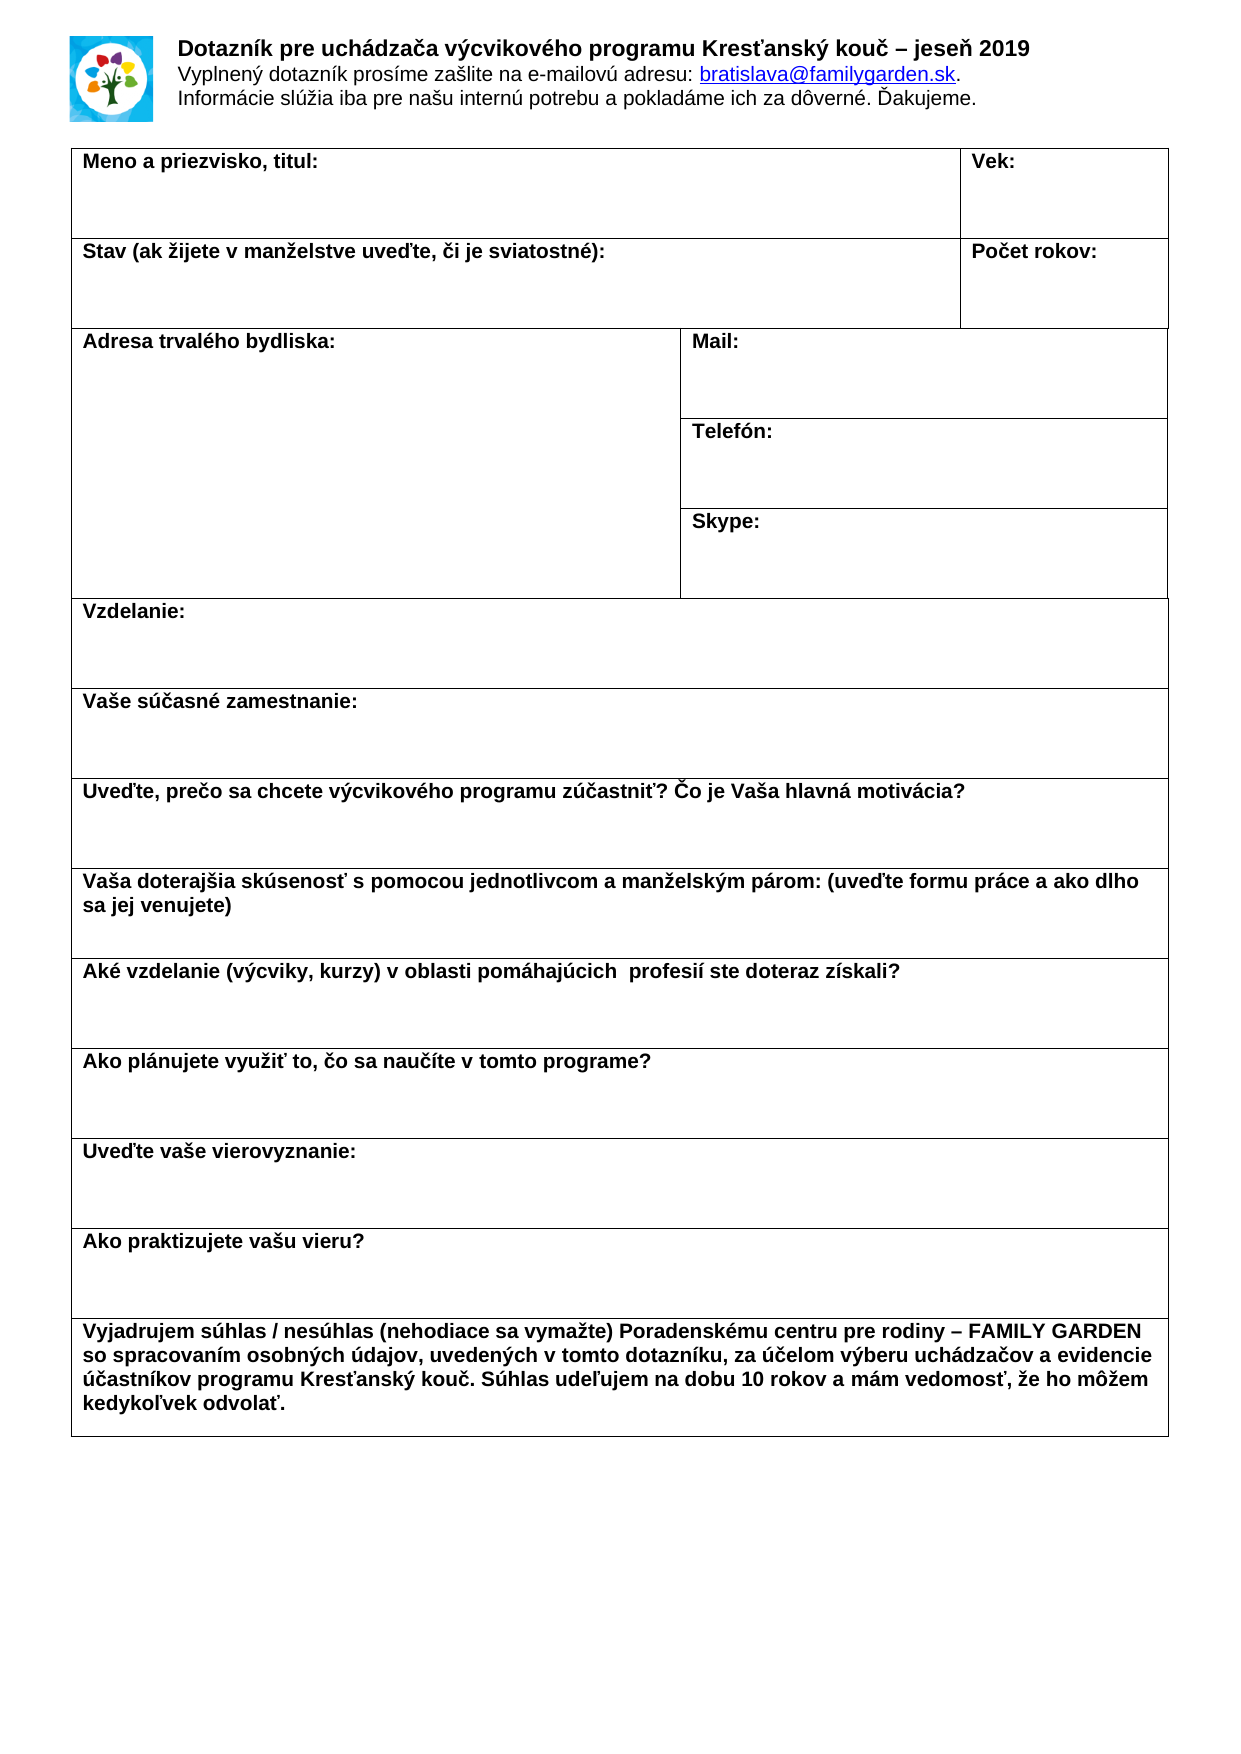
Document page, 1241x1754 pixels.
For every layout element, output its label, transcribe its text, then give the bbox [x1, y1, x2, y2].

table_cell Uveďte vaše vierovyznanie: [72, 1139, 1168, 1228]
table_cell Ako praktizujete vašu vieru? [72, 1229, 1168, 1318]
table_header Meno a priezvisko, titul: [72, 149, 960, 238]
table_cell Vaše súčasné zamestnanie: [72, 689, 1168, 778]
table_cell Telefón: [681, 419, 1167, 508]
table_cell Uveďte, prečo sa chcete výcvikového programu zúčastniť? Čo je Vaša hlavná motivácia? [72, 779, 1168, 868]
table_cell Mail: [681, 329, 1167, 418]
table_cell Skype: [681, 509, 1167, 598]
table_cell Vzdelanie: [72, 599, 1168, 688]
table_header Vek: [961, 149, 1168, 238]
table_cell Adresa trvalého bydliska: [72, 329, 680, 598]
table_cell Počet rokov: [961, 239, 1168, 328]
table_cell Vaša doterajšia skúsenosť s pomocou jednotlivcom a manželským párom: (uveďte formu práce a ako dlho sa jej venujete) [72, 869, 1168, 958]
table_cell Ako plánujete využiť to, čo sa naučíte v tomto programe? [72, 1049, 1168, 1138]
table_cell Aké vzdelanie (výcviky, kurzy) v oblasti pomáhajúcich profesií ste doteraz získali? [72, 959, 1168, 1048]
picture [68, 36, 147, 121]
table_cell Vyjadrujem súhlas / nesúhlas (nehodiace sa vymažte) Poradenskému centru pre rodiny – FAMILY GARDEN so spracovaním osobných údajov, uvedených v tomto dotazníku, za účelom výberu uchádzačov a evidencie účastníkov programu Kresťanský kouč. Súhlas udeľujem na dobu 10 rokov a mám vedomosť, že ho môžem kedykoľvek odvolať. [72, 1319, 1168, 1436]
table_cell Stav (ak žijete v manželstve uveďte, či je sviatostné): [72, 239, 960, 328]
